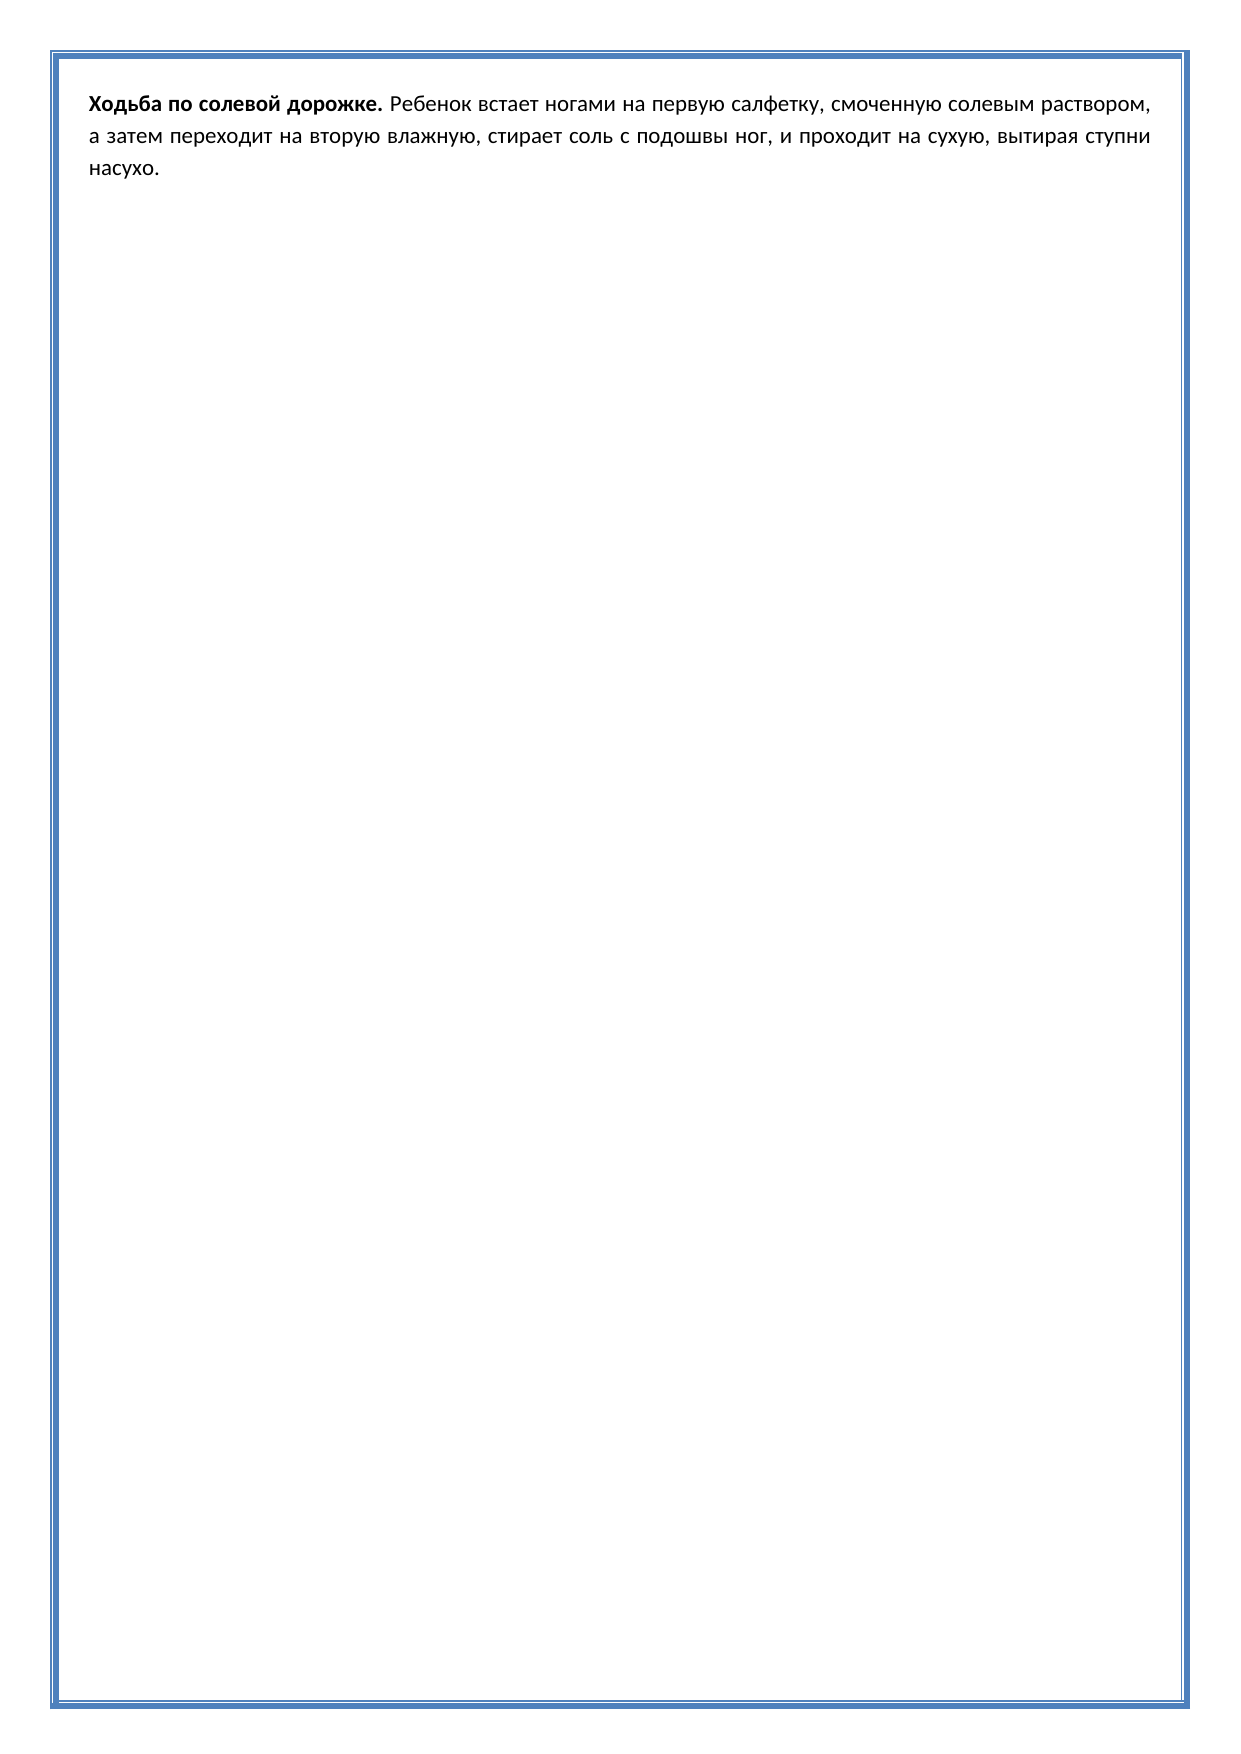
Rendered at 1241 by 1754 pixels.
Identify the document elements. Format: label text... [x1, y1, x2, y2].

text Ходьба по солевой дорожке. Ребенок встает ногами на первую салфетку, смоченную солевым раствором, а затем переходит на вторую влажную, стирает соль с подошвы ног, и проходит на сухую, вытирая ступни насухо. [89, 89, 1152, 181]
